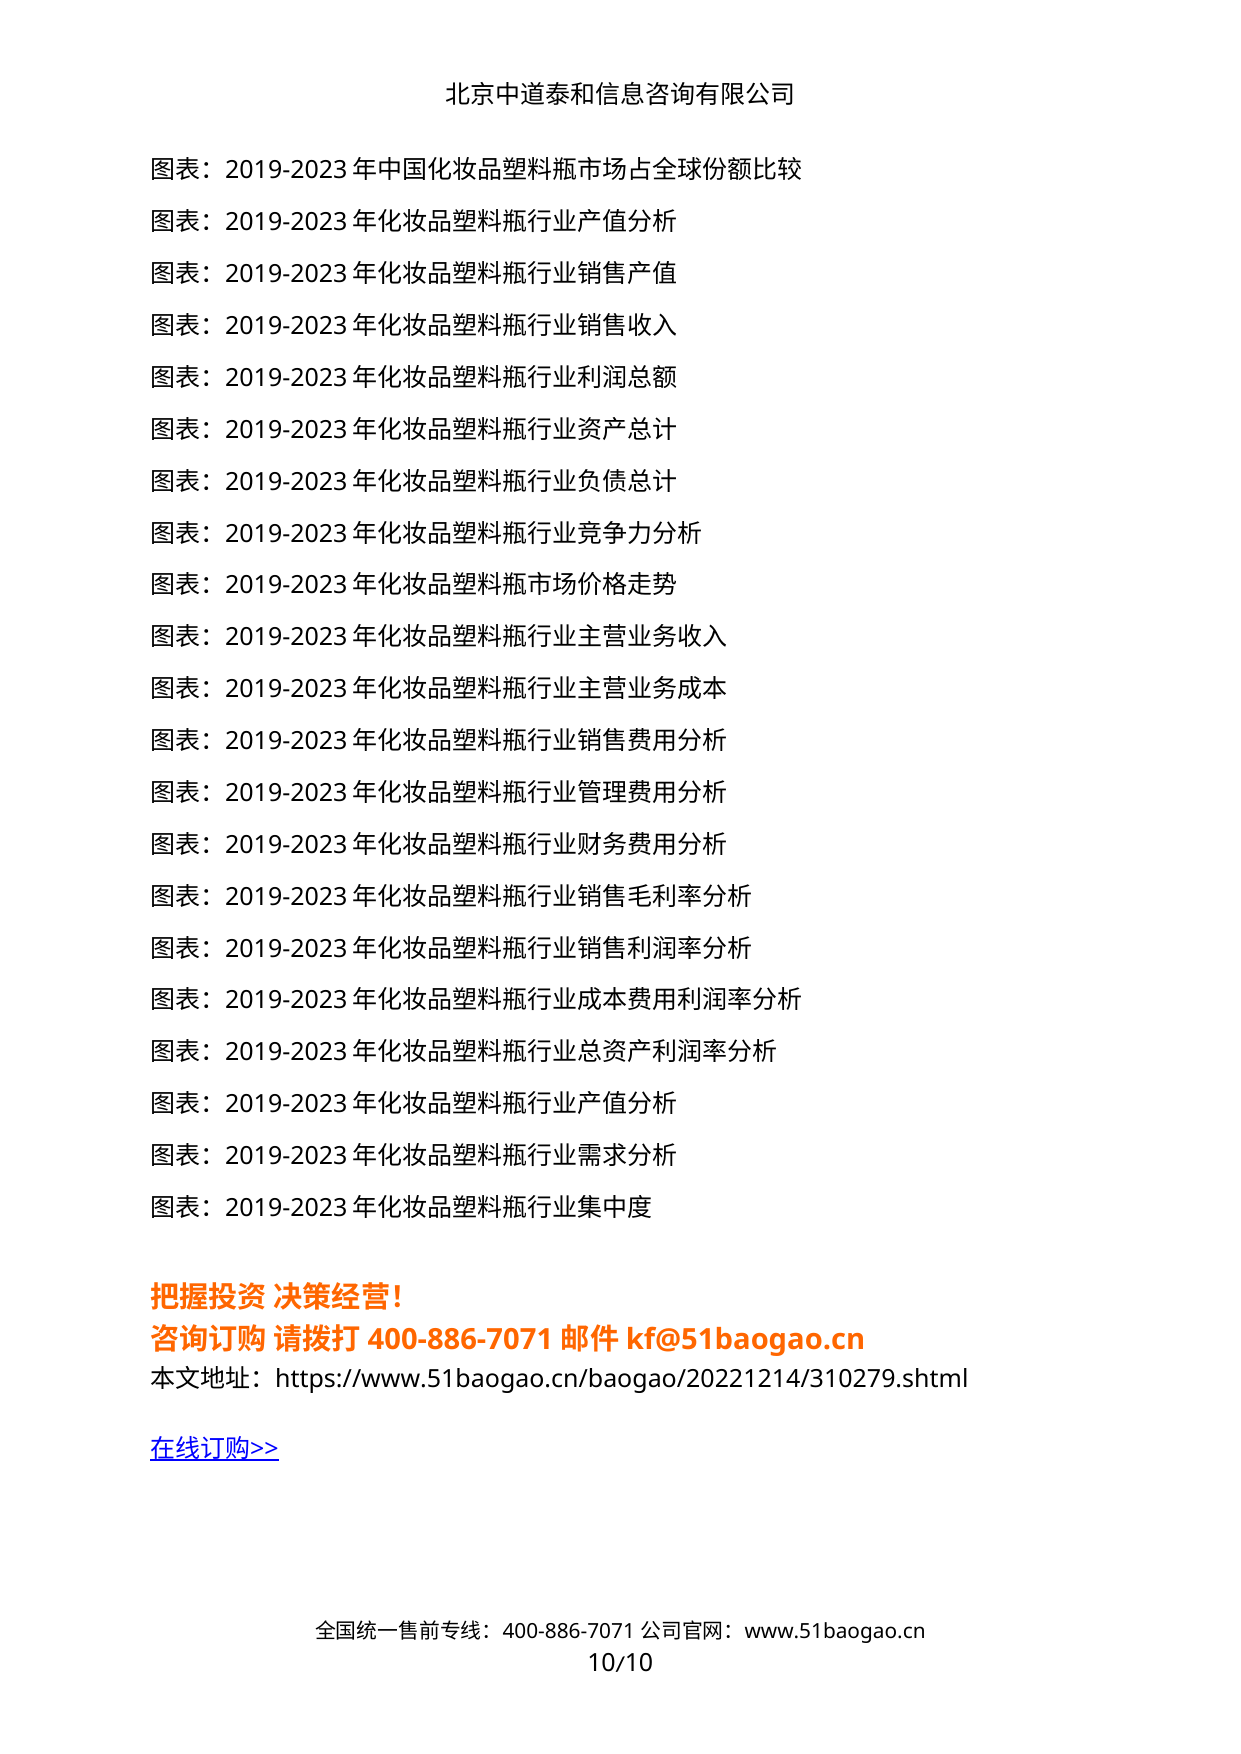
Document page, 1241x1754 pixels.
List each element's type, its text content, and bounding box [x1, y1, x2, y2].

text 图表：2019-2023年化妆品塑料瓶行业成本费用利润率分析 [150, 980, 1090, 1016]
text 图表：2019-2023年化妆品塑料瓶行业主营业务成本 [150, 669, 1090, 705]
text 图表：2019-2023年化妆品塑料瓶行业负债总计 [150, 461, 1090, 497]
text 图表：2019-2023年化妆品塑料瓶行业产值分析 [150, 1084, 1090, 1120]
text 图表：2019-2023年化妆品塑料瓶行业销售收入 [150, 306, 1090, 342]
text 图表：2019-2023年化妆品塑料瓶行业主营业务收入 [150, 617, 1090, 653]
text 图表：2019-2023年化妆品塑料瓶行业资产总计 [150, 409, 1090, 446]
text 图表：2019-2023年化妆品塑料瓶行业利润总额 [150, 357, 1090, 394]
text 图表：2019-2023年化妆品塑料瓶行业销售毛利率分析 [150, 876, 1090, 912]
text 图表：2019-2023年化妆品塑料瓶市场价格走势 [150, 565, 1090, 601]
text 图表：2019-2023年化妆品塑料瓶行业集中度 [150, 1187, 1090, 1224]
text 图表：2019-2023年化妆品塑料瓶行业产值分析 [150, 202, 1090, 238]
text 把握投资 决策经营！咨询订购 请拨打 400-886-7071 邮件 kf@51baogao.cn本文地址：https://www.51baogao.cn/baogao/20221214/310279.shtml [150, 1239, 1090, 1394]
text 图表：2019-2023年化妆品塑料瓶行业财务费用分析 [150, 824, 1090, 861]
text 图表：2019-2023年化妆品塑料瓶行业销售利润率分析 [150, 928, 1090, 964]
text 在线订购>> [150, 1394, 1090, 1465]
text 图表：2019-2023年化妆品塑料瓶行业总资产利润率分析 [150, 1032, 1090, 1068]
text 图表：2019-2023年化妆品塑料瓶行业销售费用分析 [150, 721, 1090, 757]
text 图表：2019-2023年化妆品塑料瓶行业需求分析 [150, 1136, 1090, 1172]
text 图表：2019-2023年化妆品塑料瓶行业管理费用分析 [150, 772, 1090, 809]
text 图表：2019-2023年化妆品塑料瓶行业销售产值 [150, 254, 1090, 290]
text 图表：2019-2023年化妆品塑料瓶行业竞争力分析 [150, 513, 1090, 549]
text 图表：2019-2023年中国化妆品塑料瓶市场占全球份额比较 [150, 150, 1090, 186]
